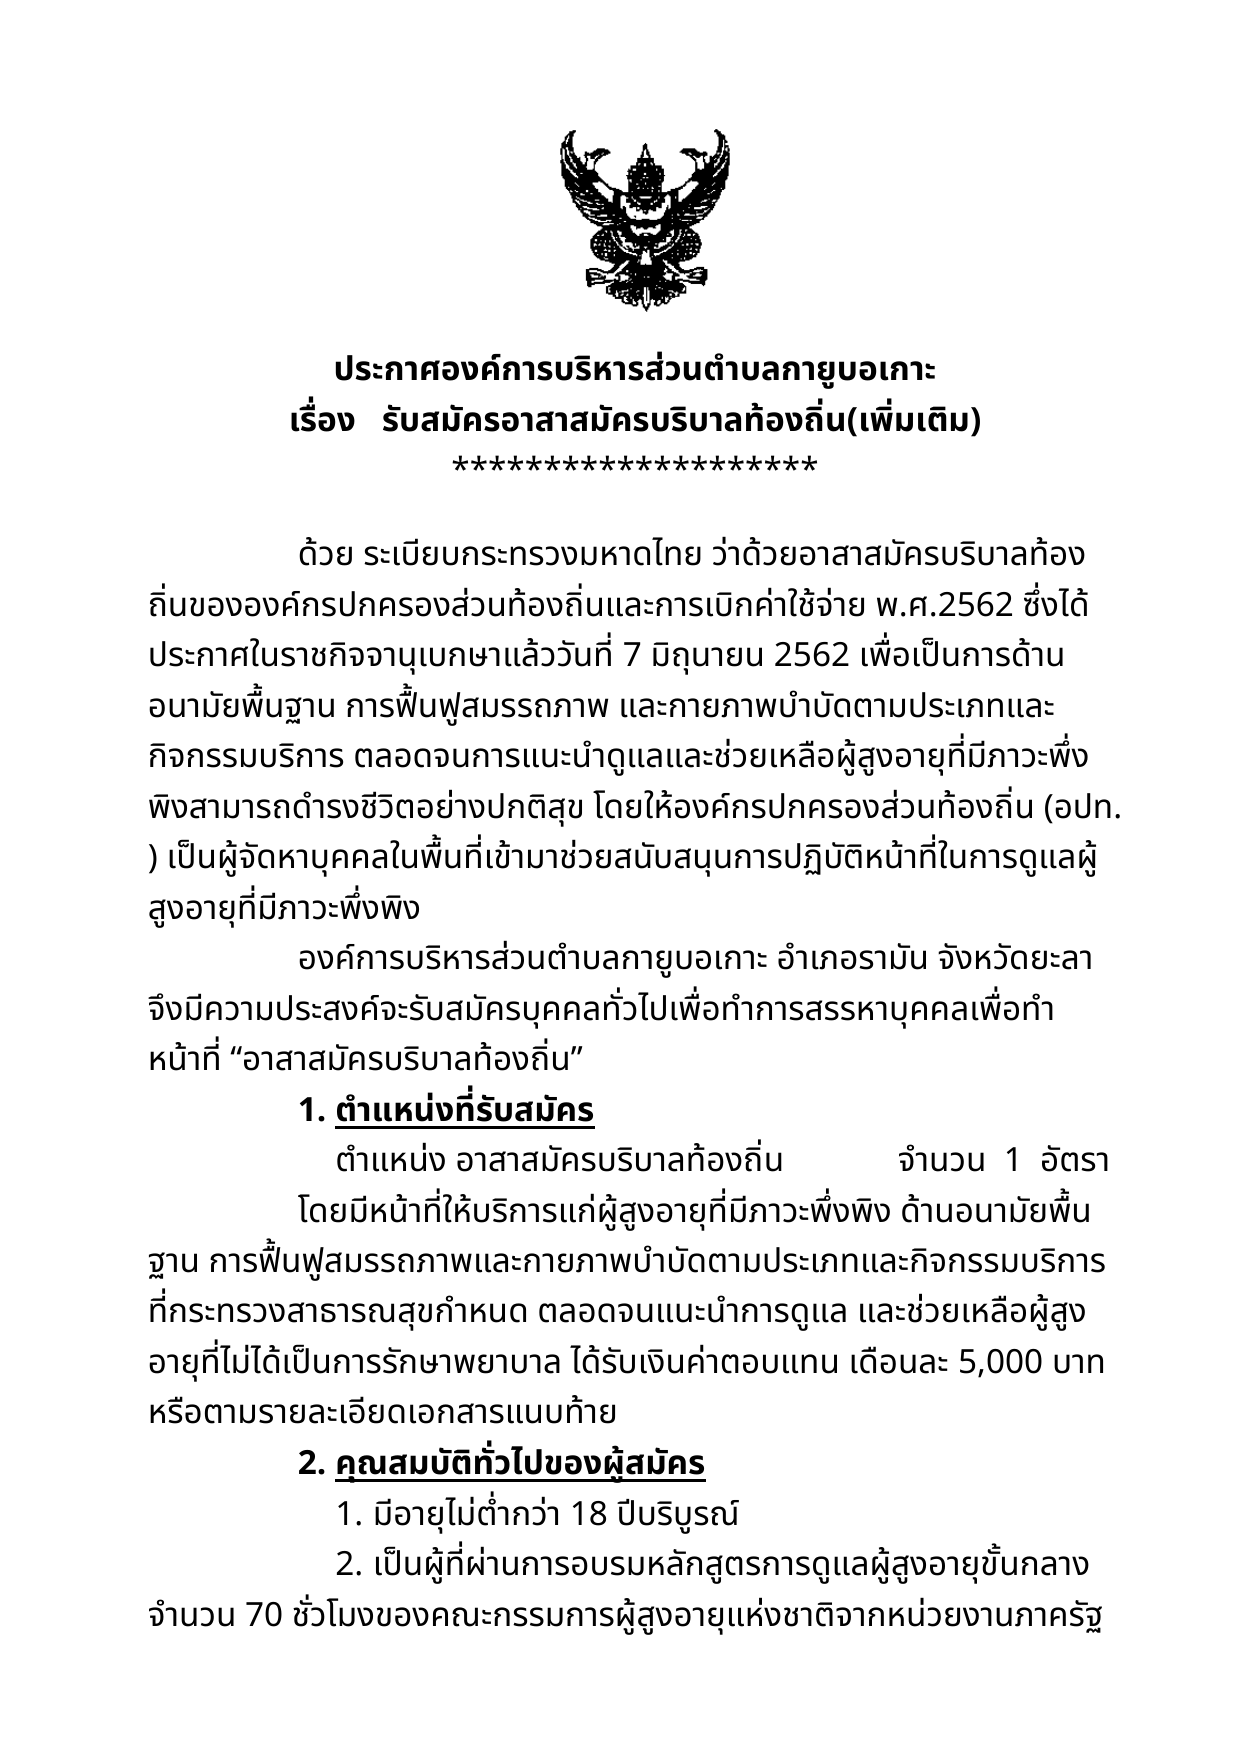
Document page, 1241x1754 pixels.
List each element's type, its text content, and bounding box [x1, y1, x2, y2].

list คุณสมบัติทั่วไปของผู้สมัคร [298, 1439, 1122, 1489]
list มีอายุไม่ต่ำกว่า 18 ปีบริบูรณ์ [335, 1489, 1122, 1540]
text ******************** [148, 446, 1122, 492]
list ตำแหน่ง อาสาสมัครบริบาลท้องถิ่น จำนวน 1 อัตรา [335, 1136, 1122, 1187]
picture [557, 127, 732, 315]
text ด้วย ระเบียบกระทรวงมหาดไทย ว่าด้วยอาสาสมัครบริบาลท้องถิ่นขององค์กรปกครองส่วนท้องถิ่นและการเบิกค่าใช้จ่าย พ.ศ.2562 ซึ่งได้ประกาศในราชกิจจานุเบกษาแล้ววันที่ 7 มิถุนายน 2562 เพื่อเป็นการด้านอนามัยพื้นฐาน การฟื้นฟูสมรรถภาพ และกายภาพบำบัดตามประเภทและกิจกรรมบริการ ตลอดจนการแนะนำดูแลและช่วยเหลือผู้สูงอายุที่มีภาวะพึ่งพิงสามารถดำรงชีวิตอย่างปกติสุข โดยให้องค์กรปกครองส่วนท้องถิ่น (อปท.) เป็นผู้จัดหาบุคคลในพื้นที่เข้ามาช่วยสนับสนุนการปฏิบัติหน้าที่ในการดูแลผู้สูงอายุที่มีภาวะพึ่งพิง [148, 530, 1122, 934]
text โดยมีหน้าที่ให้บริการแก่ผู้สูงอายุที่มีภาวะพึ่งพิง ด้านอนามัยพื้นฐาน การฟื้นฟูสมรรถภาพและกายภาพบำบัดตามประเภทและกิจกรรมบริการที่กระทรวงสาธารณสุขกำหนด ตลอดจนแนะนำการดูแล และช่วยเหลือผู้สูงอายุที่ไม่ได้เป็นการรักษาพยาบาล ได้รับเงินค่าตอบแทน เดือนละ 5,000 บาท หรือตามรายละเอียดเอกสารแนบท้าย [148, 1187, 1122, 1439]
text องค์การบริหารส่วนตำบลกายูบอเกาะ อำเภอรามัน จังหวัดยะลา จึงมีความประสงค์จะรับสมัครบุคคลทั่วไปเพื่อทำการสรรหาบุคคลเพื่อทำหน้าที่ “อาสาสมัครบริบาลท้องถิ่น” [148, 934, 1122, 1085]
text ประกาศองค์การบริหารส่วนตำบลกายูบอเกาะ [148, 345, 1122, 396]
list ตำแหน่งที่รับสมัคร [298, 1085, 1122, 1136]
text เรื่อง รับสมัครอาสาสมัครบริบาลท้องถิ่น(เพิ่มเติม) [148, 396, 1122, 446]
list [148, 1540, 1122, 1641]
